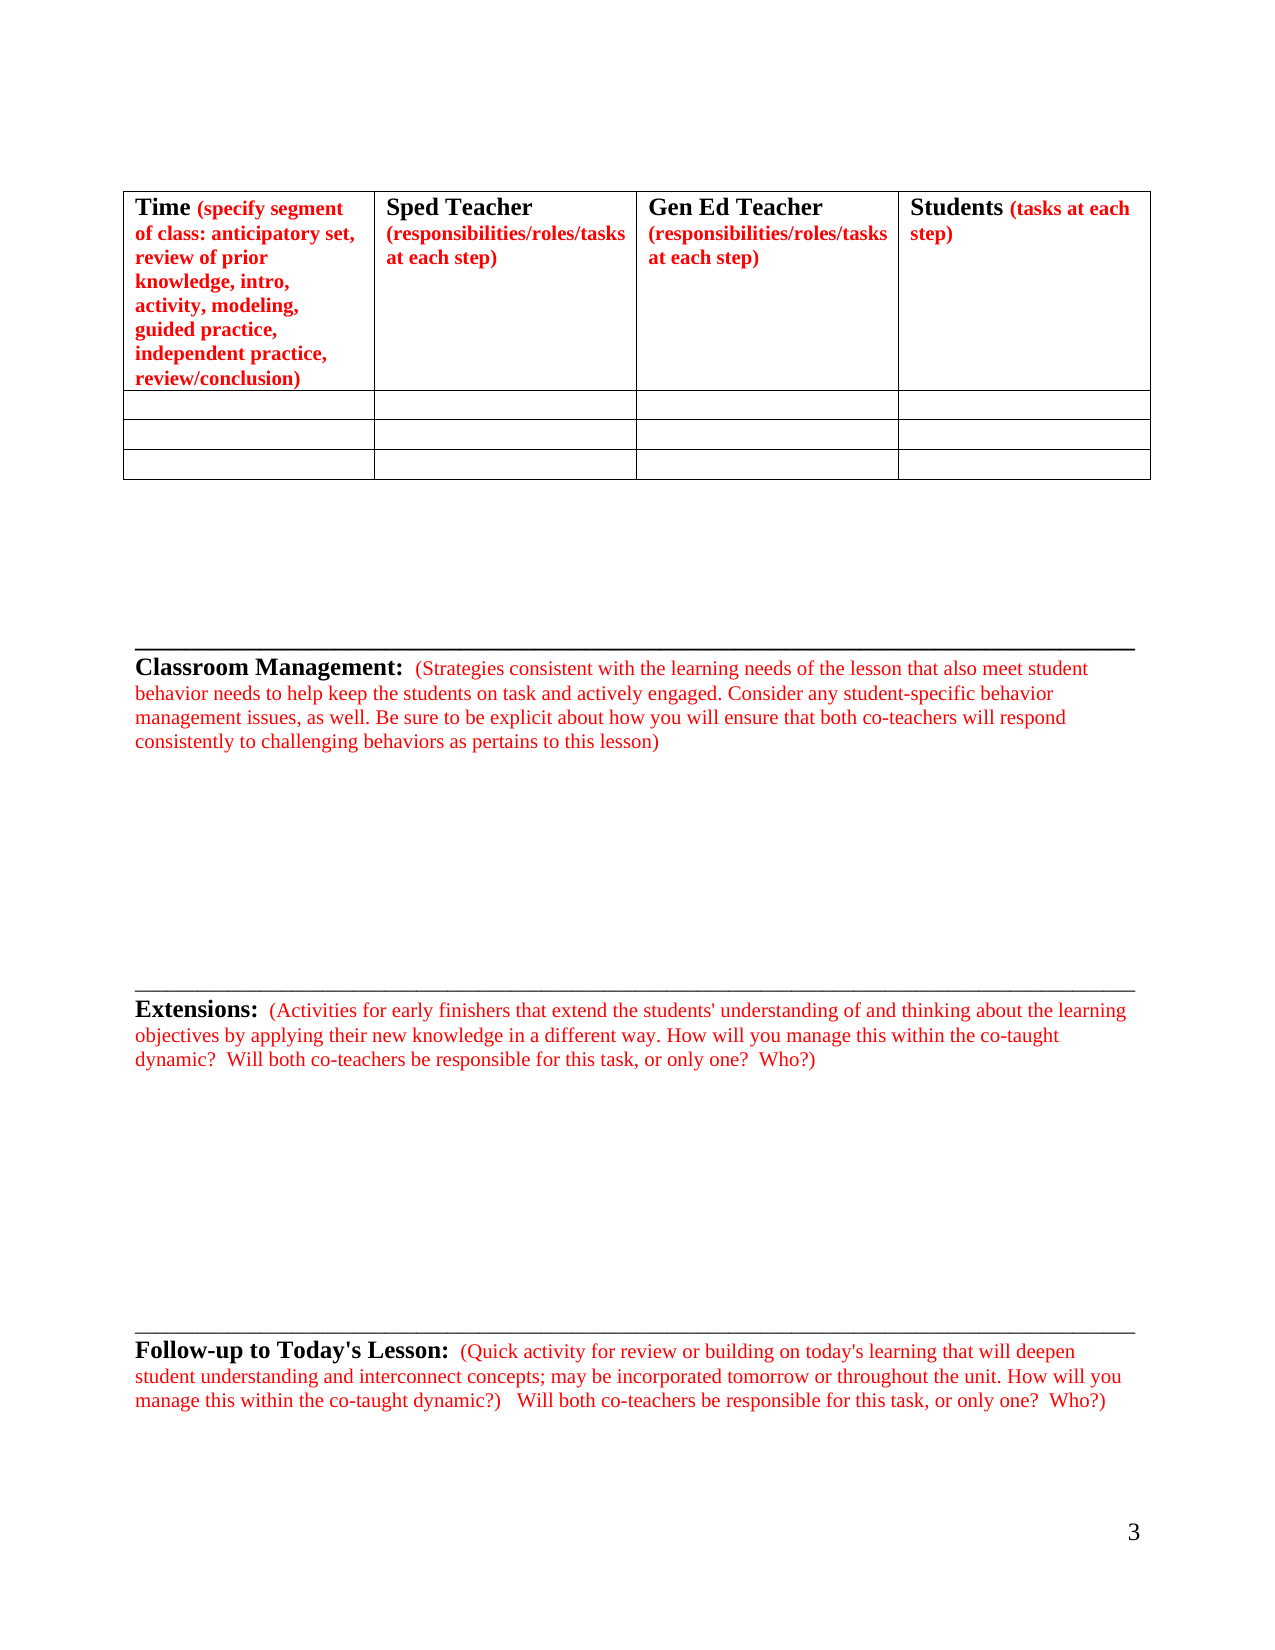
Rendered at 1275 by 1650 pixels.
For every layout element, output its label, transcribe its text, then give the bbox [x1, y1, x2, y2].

table_header Sped Teacher (responsibilities/roles/tasks at each step) [375, 192, 636, 389]
table_cell [124, 391, 374, 419]
table_cell [375, 420, 636, 449]
table_cell [637, 391, 898, 419]
table_cell [124, 450, 374, 479]
text Extensions: (Activities for early finishers that extend the students' understanding of and thinking about the learning objectives by applying their new knowledge in a different way. How will you manage this within the co-taught dynamic? Will both co-teachers be responsible for this task, or only one? Who?) [135, 994, 1140, 1071]
table_cell [124, 420, 374, 449]
table_cell [899, 450, 1150, 479]
table_cell [899, 391, 1150, 419]
table_header Time (specify segment of class: anticipatory set, review of prior knowledge, intro, activity, modeling, guided practice, independent practice, review/conclusion) [124, 192, 374, 389]
table_cell [637, 450, 898, 479]
text Follow-up to Today's Lesson: (Quick activity for review or building on today's learning that will deepen student understanding and interconnect concepts; may be incorporated tomorrow or throughout the unit. How will you manage this within the co-taught dynamic?) Will both co-teachers be responsible for this task, or only one? Who?) [135, 1336, 1140, 1412]
table_cell [375, 450, 636, 479]
table_cell [637, 420, 898, 449]
text ________________________________________________________________________________________________ [135, 970, 1140, 994]
table_cell [899, 420, 1150, 449]
table_header Gen Ed Teacher (responsibilities/roles/tasks at each step) [637, 192, 898, 389]
table_header Students (tasks at each step) [899, 192, 1150, 389]
text ________________________________________________________________________________Classroom Management: (Strategies consistent with the learning needs of the lesson that also meet student behavior needs to help keep the students on task and actively engaged. Consider any student-specific behavior management issues, as well. Be sure to be explicit about how you will ensure that both co-teachers will respond consistently to challenging behaviors as pertains to this lesson) [135, 624, 1140, 753]
table_cell [375, 391, 636, 419]
text ________________________________________________________________________________________________ [135, 1311, 1140, 1336]
